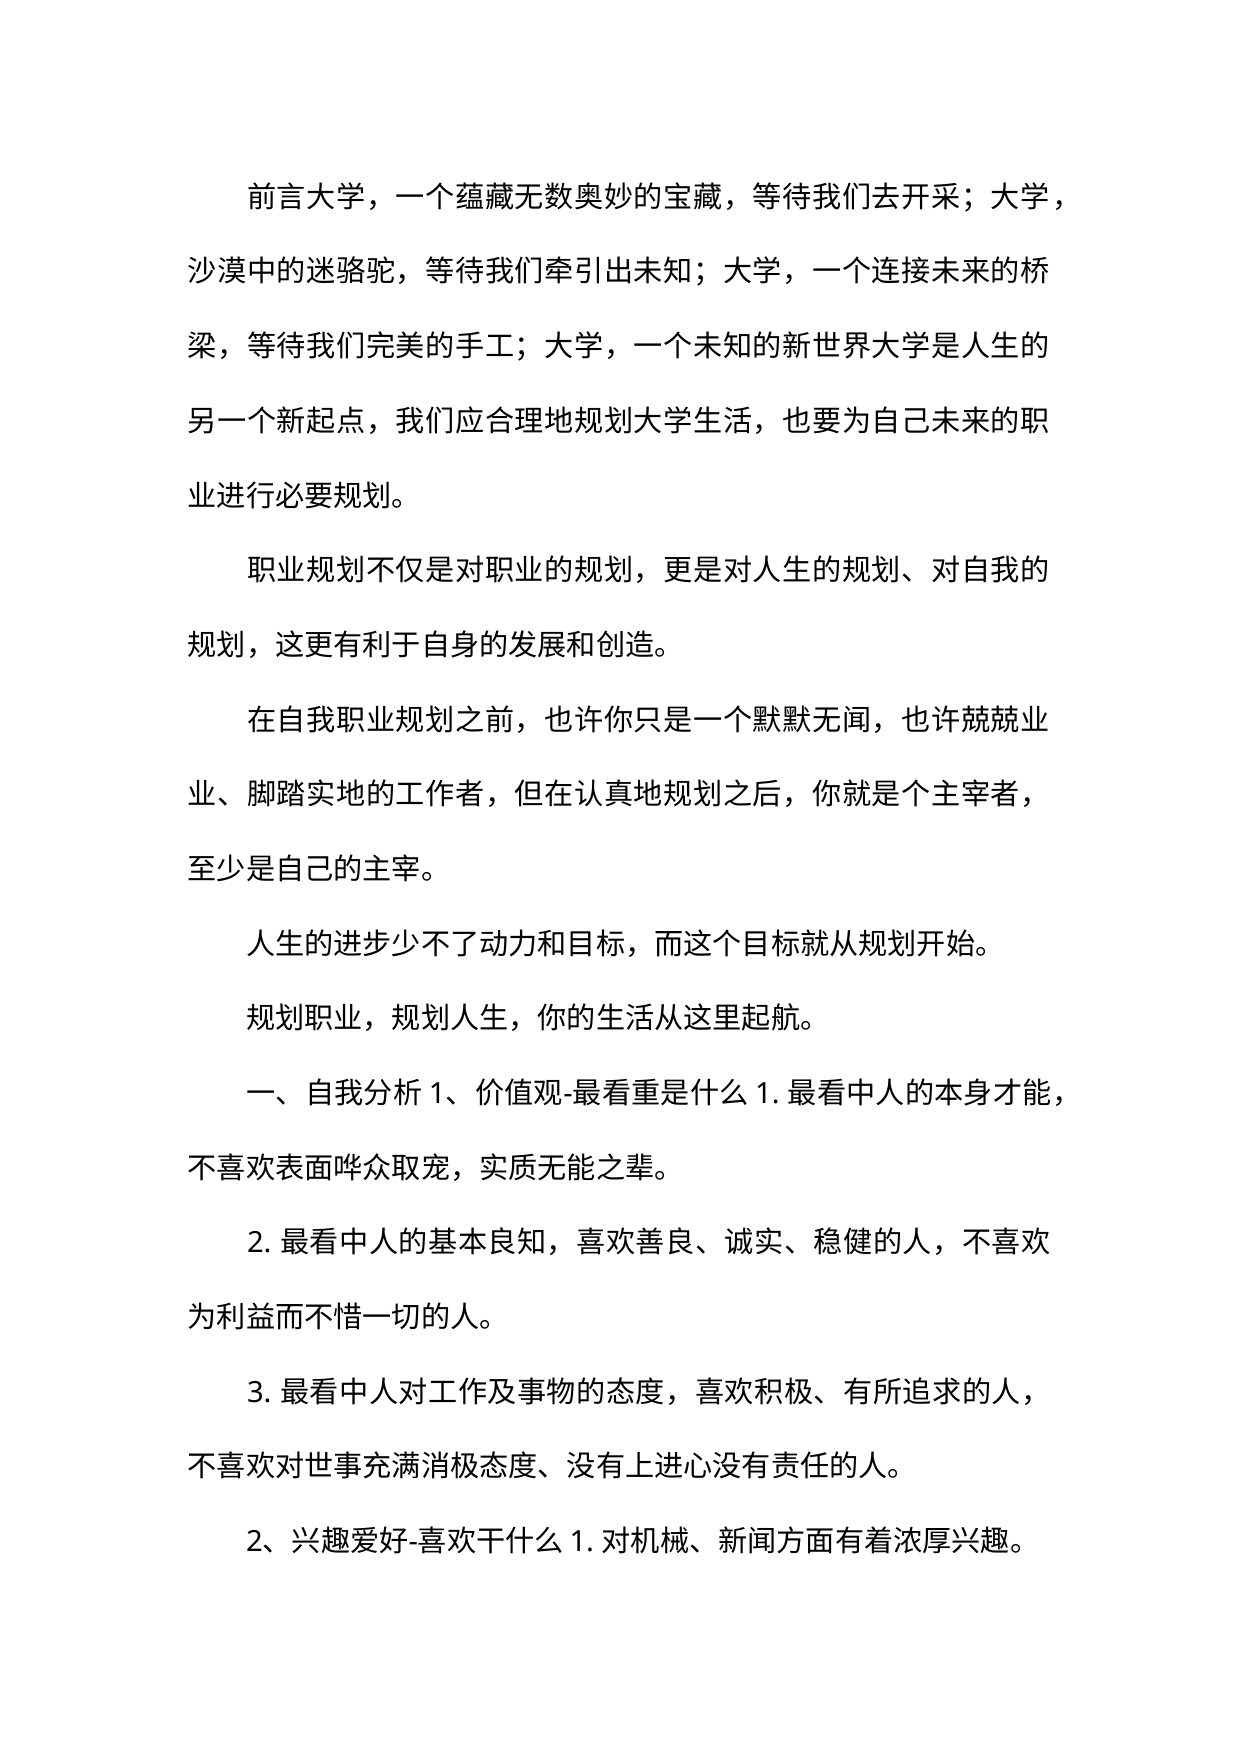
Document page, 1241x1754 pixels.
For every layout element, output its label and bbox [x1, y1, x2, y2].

text [187, 162, 1053, 1571]
